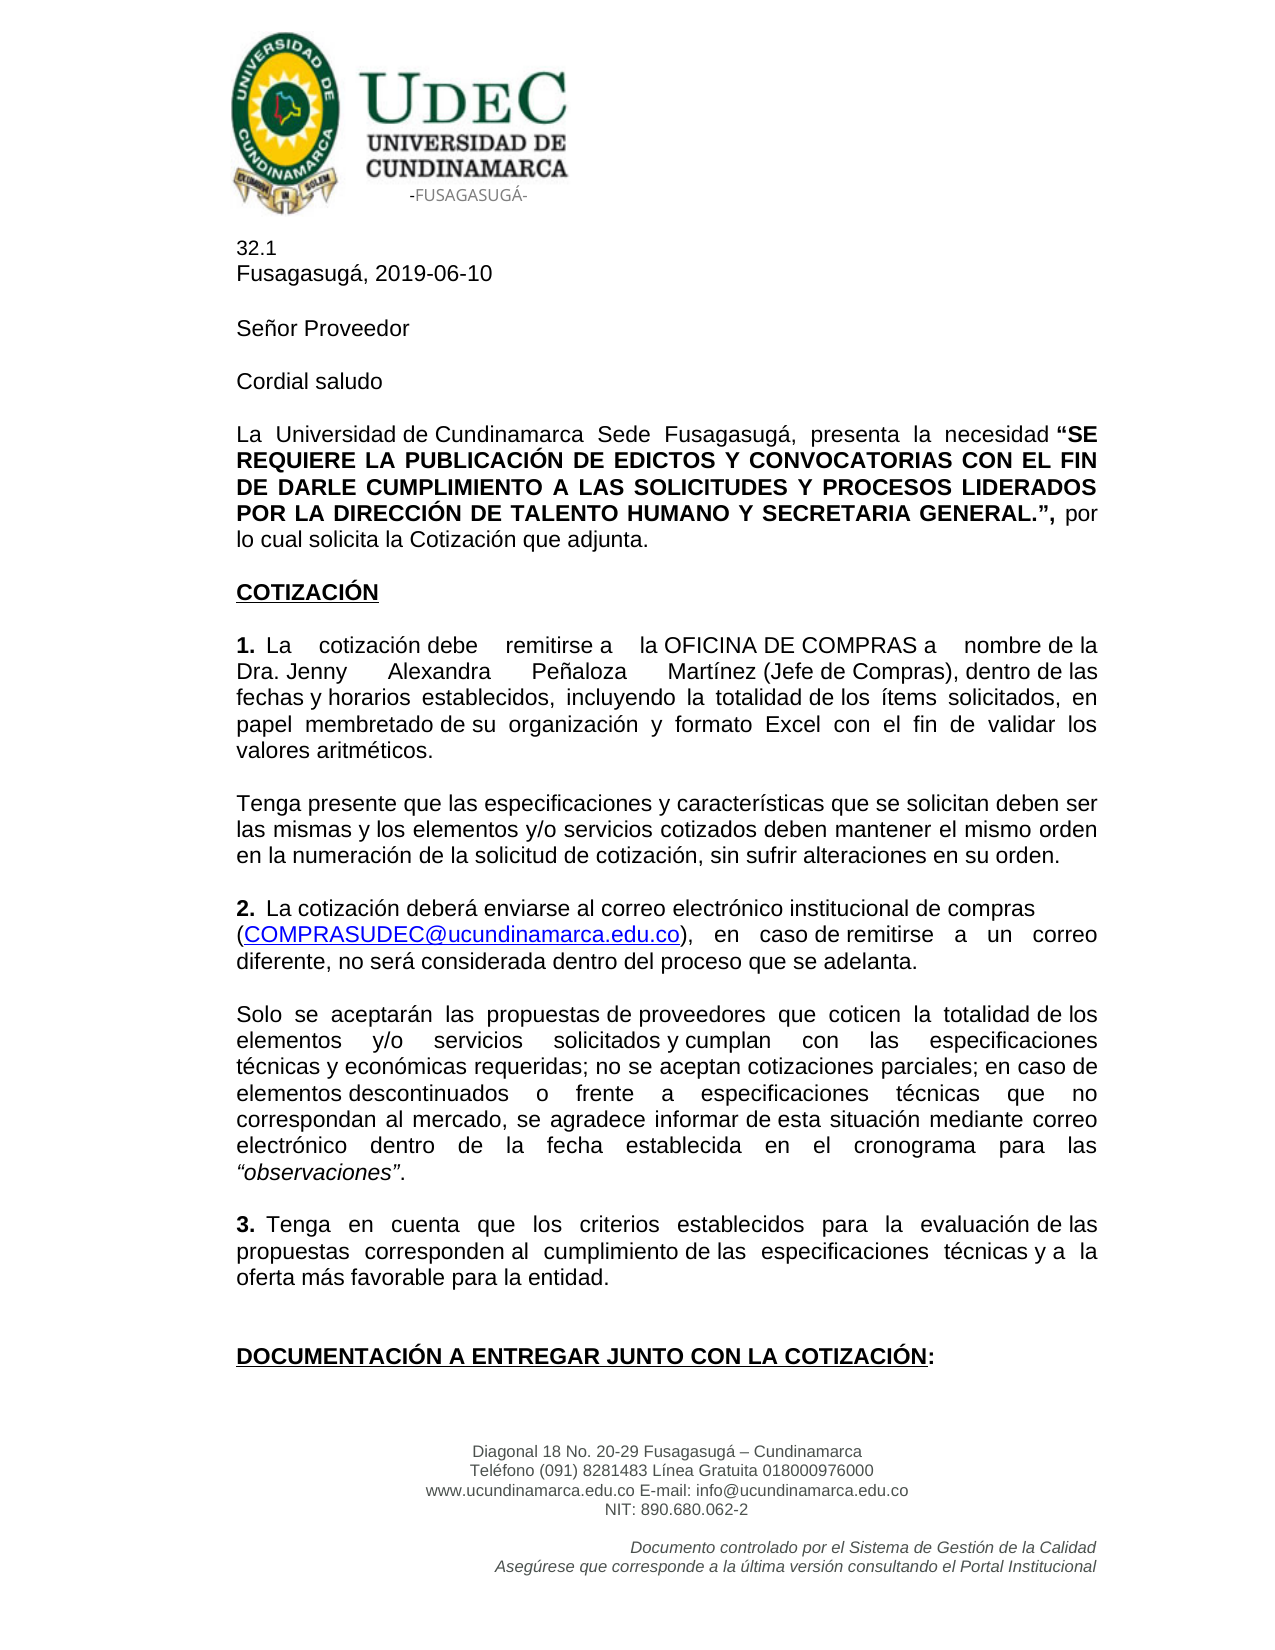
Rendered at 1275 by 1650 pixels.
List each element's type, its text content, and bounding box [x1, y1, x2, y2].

text Solo se aceptarán las propuestas de proveedores que coticen la totalidad de los elementos y/o servicios solicitados y cumplan con las especificaciones técnicas y económicas requeridas; no se aceptan cotizaciones parciales; en caso de elementos descontinuados o frente a especificaciones técnicas que no correspondan al mercado, se agradece informar de esta situación mediante correo electrónico dentro de la fecha establecida en el cronograma para las “observaciones”. [236, 1001, 1098, 1185]
text La Universidad de Cundinamarca Sede Fusagasugá, presenta la necesidad “SE REQUIERE LA PUBLICACIÓN DE EDICTOS Y CONVOCATORIAS CON EL FIN DE DARLE CUMPLIMIENTO A LAS SOLICITUDES Y PROCESOS LIDERADOS POR LA DIRECCIÓN DE TALENTO HUMANO Y SECRETARIA GENERAL.”, por lo cual solicita la Cotización que adjunta. [236, 421, 1098, 552]
text Fusagasugá, 2019-06-10 [236, 260, 1098, 287]
text Señor Proveedor [236, 315, 1098, 342]
text 32.1 [236, 236, 1098, 260]
text Tenga presente que las especificaciones y características que se solicitan deben ser las mismas y los elementos y/o servicios cotizados deben mantener el mismo orden en la numeración de la solicitud de cotización, sin sufrir alteraciones en su orden. [236, 790, 1098, 869]
list Tenga en cuenta que los criterios establecidos para la evaluación de las propuestas corresponden al cumplimiento de las especificaciones técnicas y a la oferta más favorable para la entidad. [236, 1211, 1098, 1290]
list La cotización debe remitirse a la OFICINA DE COMPRAS a nombre de la Dra. Jenny Alexandra Peñaloza Martínez (Jefe de Compras), dentro de las fechas y horarios establecidos, incluyendo la totalidad de los ítems solicitados, en papel membretado de su organización y formato Excel con el fin de validar los valores aritméticos. [236, 632, 1098, 763]
text COTIZACIÓN [236, 579, 1098, 605]
picture [230, 31, 571, 217]
list La cotización deberá enviarse al correo electrónico institucional de compras (COMPRASUDEC@ucundinamarca.edu.co), en caso de remitirse a un correo diferente, no será considerada dentro del proceso que se adelanta. [236, 895, 1098, 974]
text DOCUMENTACIÓN A ENTREGAR JUNTO CON LA COTIZACIÓN: [236, 1343, 1098, 1369]
text Cordial saludo [236, 368, 1098, 394]
